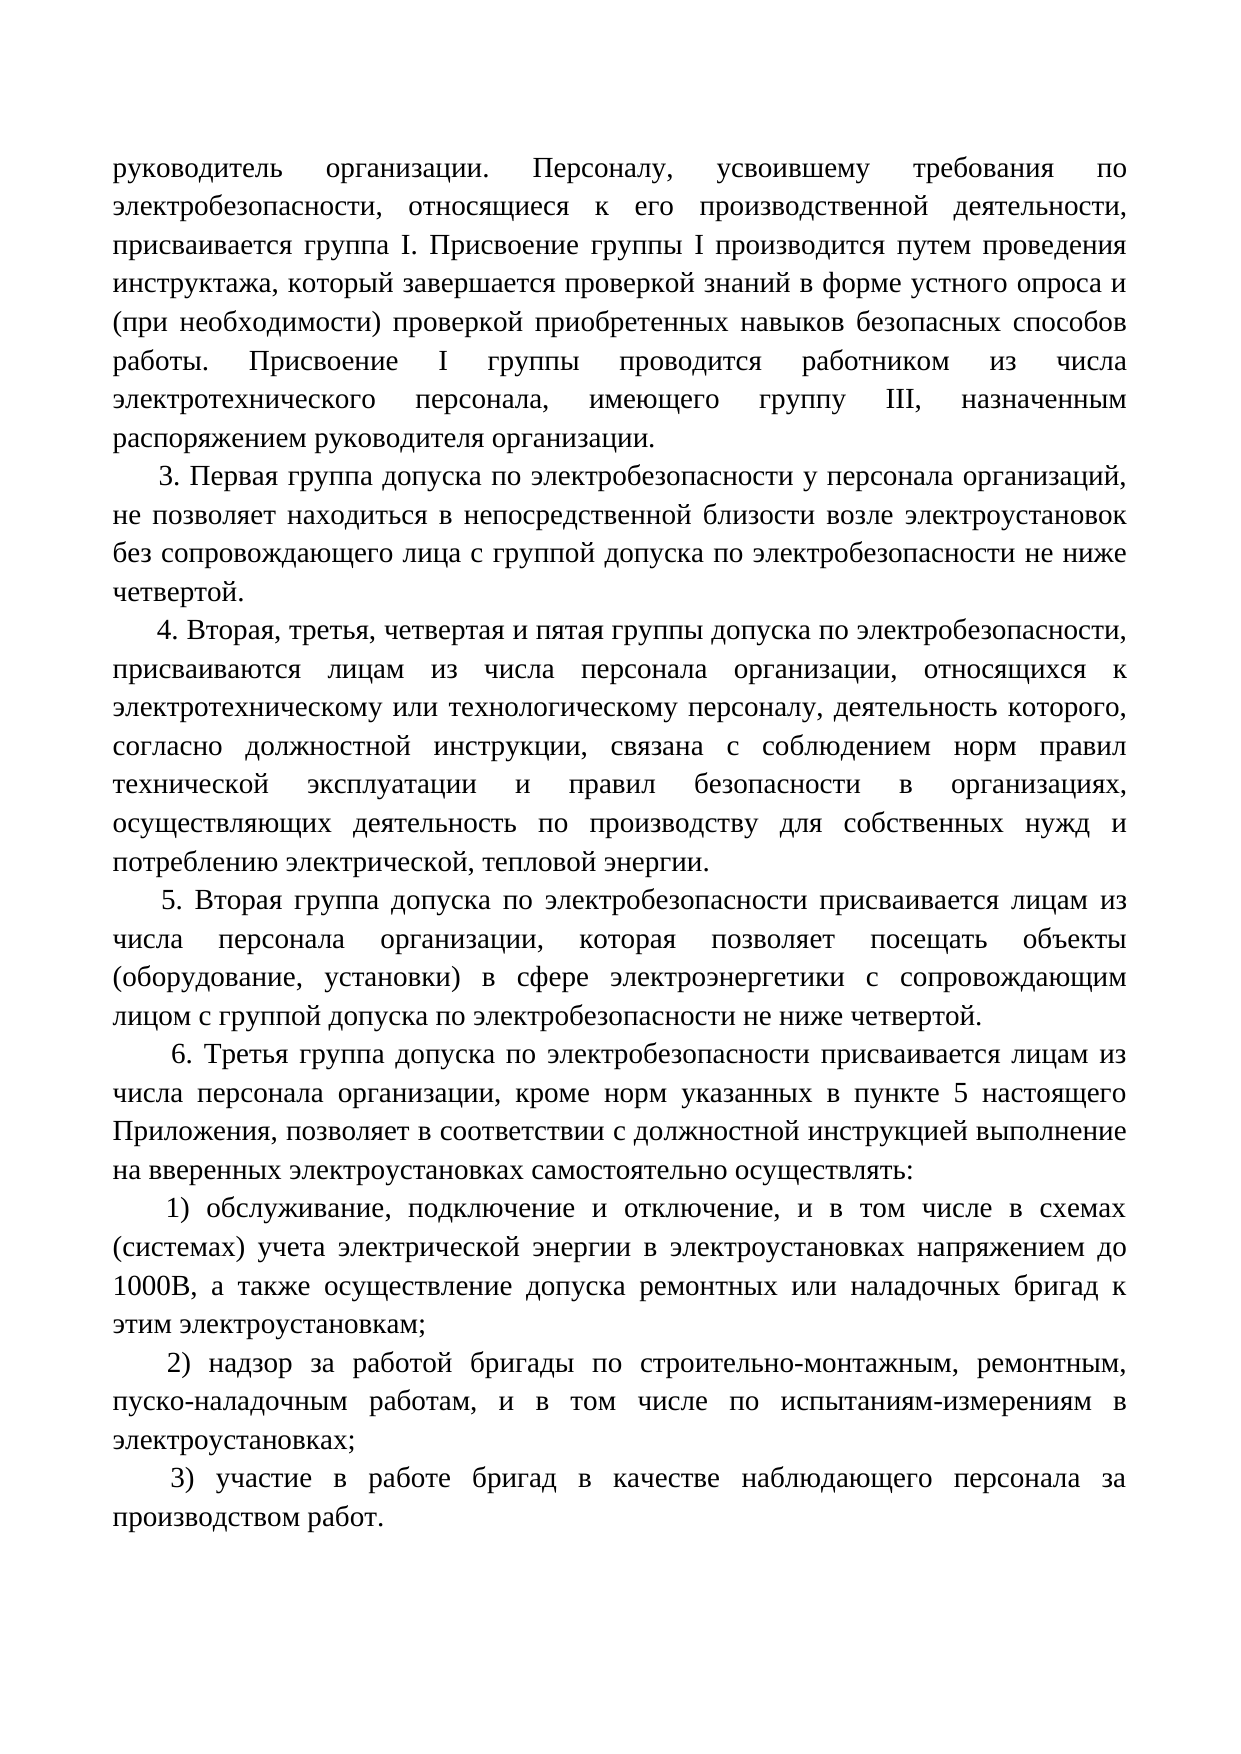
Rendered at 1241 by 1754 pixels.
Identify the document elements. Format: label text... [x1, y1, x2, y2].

text 1) обслуживание, подключение и отключение, и в том числе в схемах (системах) учета электрической энергии в электроустановках напряжением до 1000В, а также осуществление допуска ремонтных или наладочных бригад к этим электроустановкам; [112, 1191, 1128, 1340]
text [112, 150, 1128, 453]
text 6. Третья группа допуска по электробезопасности присваивается лицам из числа персонала организации, кроме норм указанных в пункте 5 настоящего Приложения, позволяет в соответствии с должностной инструкцией выполнение на вверенных электроустановках самостоятельно осуществлять: [112, 1036, 1128, 1186]
text 4. Вторая, третья, четвертая и пятая группы допуска по электробезопасности, присваиваются лицам из числа персонала организации, относящихся к электротехническому или технологическому персоналу, деятельность которого, согласно должностной инструкции, связана с соблюдением норм правил технической эксплуатации и правил безопасности в организациях, осуществляющих деятельность по производству для собственных нужд и потреблению электрической, тепловой энергии. [112, 612, 1128, 877]
text 2) надзор за работой бригады по строительно-монтажным, ремонтным, пуско-наладочным работам, и в том числе по испытаниям-измерениям в электроустановках; [112, 1345, 1128, 1455]
text 3. Первая группа допуска по электробезопасности у персонала организаций, не позволяет находиться в непосредственной близости возле электроустановок без сопровождающего лица с группой допуска по электробезопасности не ниже четвертой. [112, 458, 1128, 607]
text 5. Вторая группа допуска по электробезопасности присваивается лицам из числа персонала организации, которая позволяет посещать объекты (оборудование, установки) в сфере электроэнергетики с сопровождающим лицом с группой допуска по электробезопасности не ниже четвертой. [112, 882, 1128, 1031]
text 3) участие в работе бригад в качестве наблюдающего персонала за производством работ. [112, 1460, 1128, 1532]
